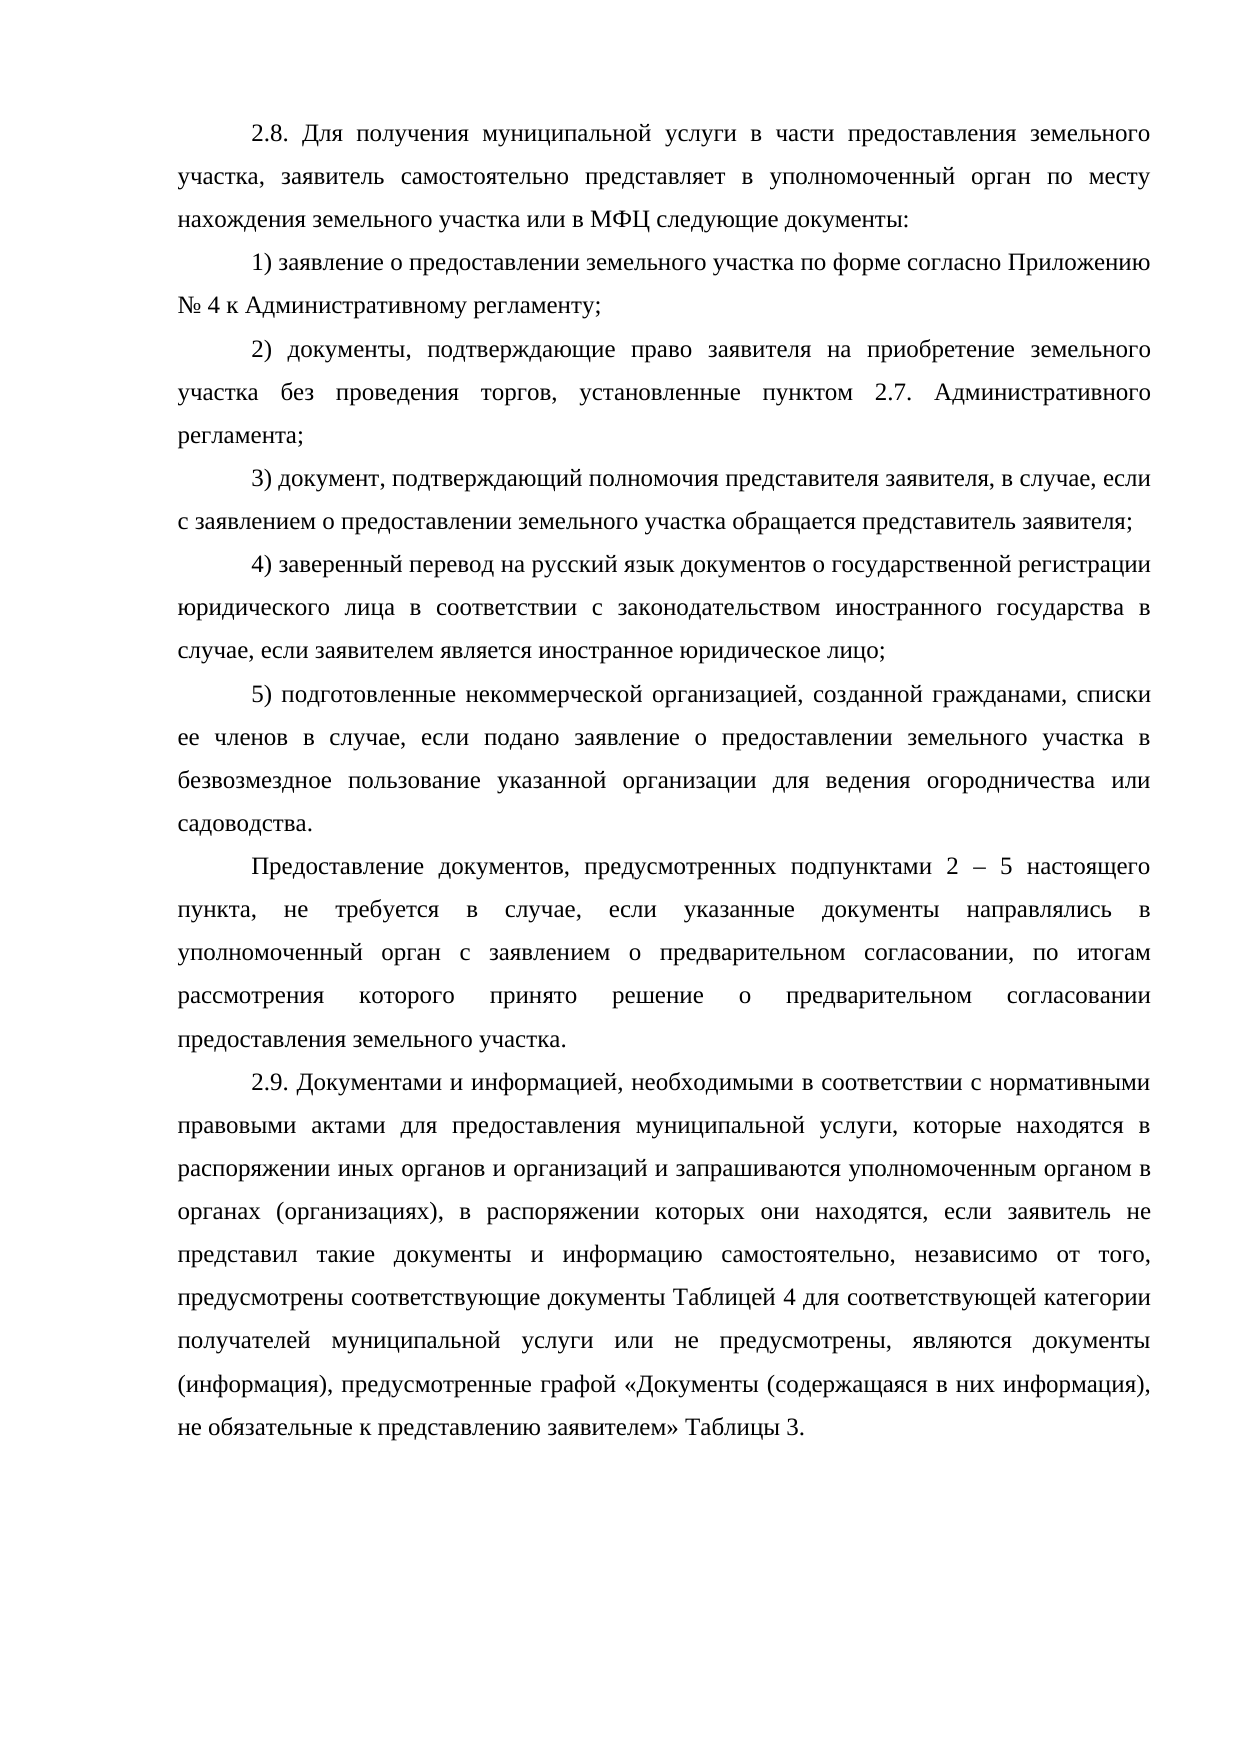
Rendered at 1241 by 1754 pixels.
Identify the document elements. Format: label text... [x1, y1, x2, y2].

text 2.9. Документами и информацией, необходимыми в соответствии с нормативными правовыми актами для предоставления муниципальной услуги, которые находятся в распоряжении иных органов и организаций и запрашиваются уполномоченным органом в органах (организациях), в распоряжении которых они находятся, если заявитель не представил такие документы и информацию самостоятельно, независимо от того, предусмотрены соответствующие документы Таблицей 4 для соответствующей категории получателей муниципальной услуги или не предусмотрены, являются документы (информация), предусмотренные графой «Документы (содержащаяся в них информация), не обязательные к представлению заявителем» Таблицы 3. [177, 1067, 1152, 1441]
text 2.8. Для получения муниципальной услуги в части предоставления земельного участка, заявитель самостоятельно представляет в уполномоченный орган по месту нахождения земельного участка или в МФЦ следующие документы: [177, 118, 1152, 233]
text 5) подготовленные некоммерческой организацией, созданной гражданами, списки ее членов в случае, если подано заявление о предоставлении земельного участка в безвозмездное пользование указанной организации для ведения огородничества или садоводства. [177, 679, 1152, 837]
text Предоставление документов, предусмотренных подпунктами 2 – 5 настоящего пункта, не требуется в случае, если указанные документы направлялись в уполномоченный орган с заявлением о предварительном согласовании, по итогам рассмотрения которого принято решение о предварительном согласовании предоставления земельного участка. [177, 851, 1152, 1052]
text 2) документы, подтверждающие право заявителя на приобретение земельного участка без проведения торгов, установленные пунктом 2.7. Административного регламента; [177, 334, 1152, 449]
text 3) документ, подтверждающий полномочия представителя заявителя, в случае, если с заявлением о предоставлении земельного участка обращается представитель заявителя; [177, 463, 1152, 535]
text 4) заверенный перевод на русский язык документов о государственной регистрации юридического лица в соответствии с законодательством иностранного государства в случае, если заявителем является иностранное юридическое лицо; [177, 549, 1152, 664]
text 1) заявление о предоставлении земельного участка по форме согласно Приложению № 4 к Административному регламенту; [177, 247, 1152, 319]
